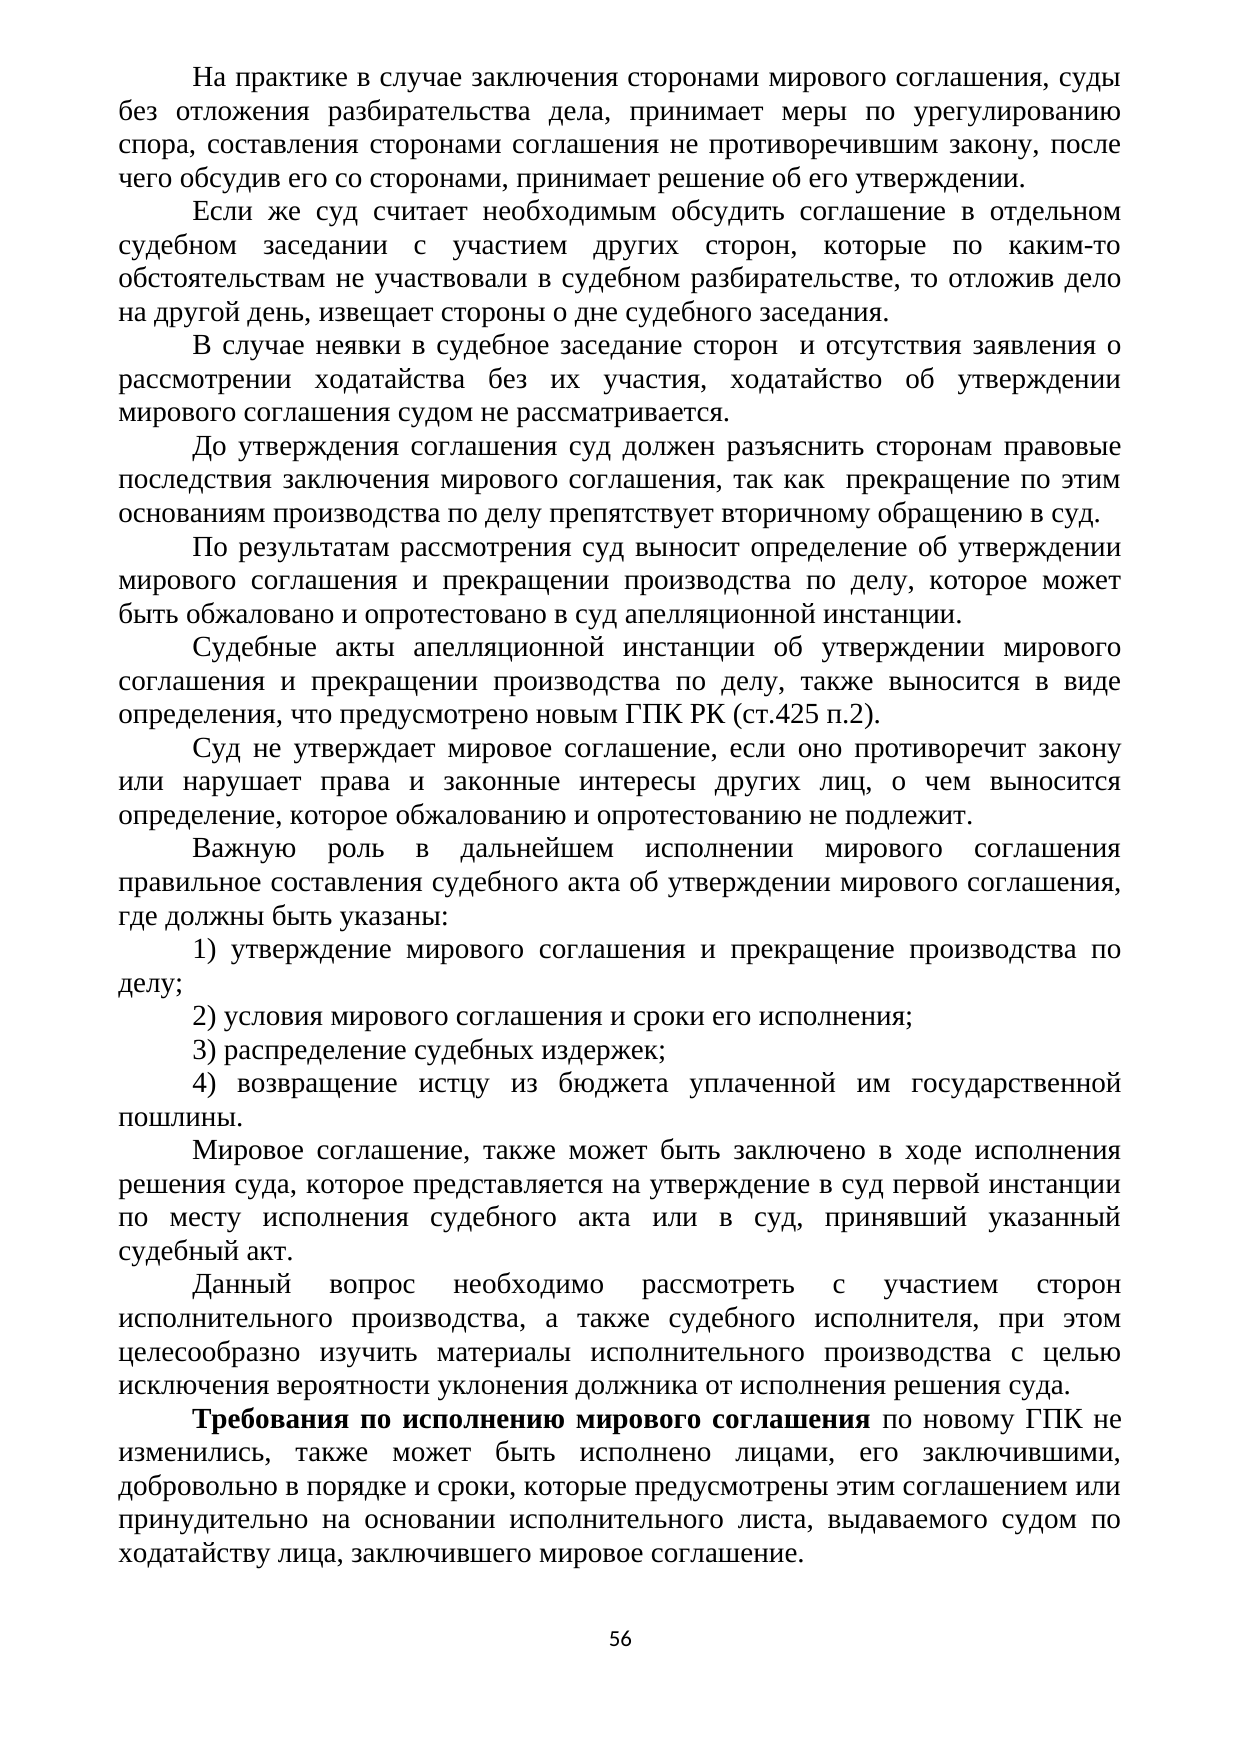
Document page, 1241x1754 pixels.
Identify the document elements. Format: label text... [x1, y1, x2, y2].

text 1) утверждение мирового соглашения и прекращение производства по делу; [118, 931, 1122, 998]
text По результатам рассмотрения суд выносит определение об утверждении мирового соглашения и прекращении производства по делу, которое может быть обжаловано и опротестовано в суд апелляционной инстанции. [118, 529, 1122, 629]
text 4) возвращение истцу из бюджета уплаченной им государственной пошлины. [118, 1065, 1122, 1132]
text Суд не утверждает мировое соглашение, если оно противоречит закону или нарушает права и законные интересы других лиц, о чем выносится определение, которое обжалованию и опротестованию не подлежит. [118, 730, 1122, 831]
text 2) условия мирового соглашения и сроки его исполнения; [118, 998, 1122, 1032]
text Требования по исполнению мирового соглашения по новому ГПК не изменились, также может быть исполнено лицами, его заключившими, добровольно в порядке и сроки, которые предусмотрены этим соглашением или принудительно на основании исполнительного листа, выдаваемого судом по ходатайству лица, заключившего мировое соглашение. [118, 1401, 1122, 1568]
text Если же суд считает необходимым обсудить соглашение в отдельном судебном заседании с участием других сторон, которые по каким-то обстоятельствам не участвовали в судебном разбирательстве, то отложив дело на другой день, извещает стороны о дне судебного заседания. [118, 193, 1122, 327]
text Судебные акты апелляционной инстанции об утверждении мирового соглашения и прекращении производства по делу, также выносится в виде определения, что предусмотрено новым ГПК РК (ст.425 п.2). [118, 629, 1122, 730]
text На практике в случае заключения сторонами мирового соглашения, суды без отложения разбирательства дела, принимает меры по урегулированию спора, составления сторонами соглашения не противоречившим закону, после чего обсудив его со сторонами, принимает решение об его утверждении. [118, 59, 1122, 193]
text Важную роль в дальнейшем исполнении мирового соглашения правильное составления судебного акта об утверждении мирового соглашения, где должны быть указаны: [118, 831, 1122, 931]
text До утверждения соглашения суд должен разъяснить сторонам правовые последствия заключения мирового соглашения, так как прекращение по этим основаниям производства по делу препятствует вторичному обращению в суд. [118, 428, 1122, 529]
text 3) распределение судебных издержек; [118, 1032, 1122, 1065]
text Данный вопрос необходимо рассмотреть с участием сторон исполнительного производства, а также судебного исполнителя, при этом целесообразно изучить материалы исполнительного производства с целью исключения вероятности уклонения должника от исполнения решения суда. [118, 1267, 1122, 1401]
text В случае неявки в судебное заседание сторон и отсутствия заявления о рассмотрении ходатайства без их участия, ходатайство об утверждении мирового соглашения судом не рассматривается. [118, 327, 1122, 428]
text Мировое соглашение, также может быть заключено в ходе исполнения решения суда, которое представляется на утверждение в суд первой инстанции по месту исполнения судебного акта или в суд, принявший указанный судебный акт. [118, 1132, 1122, 1267]
